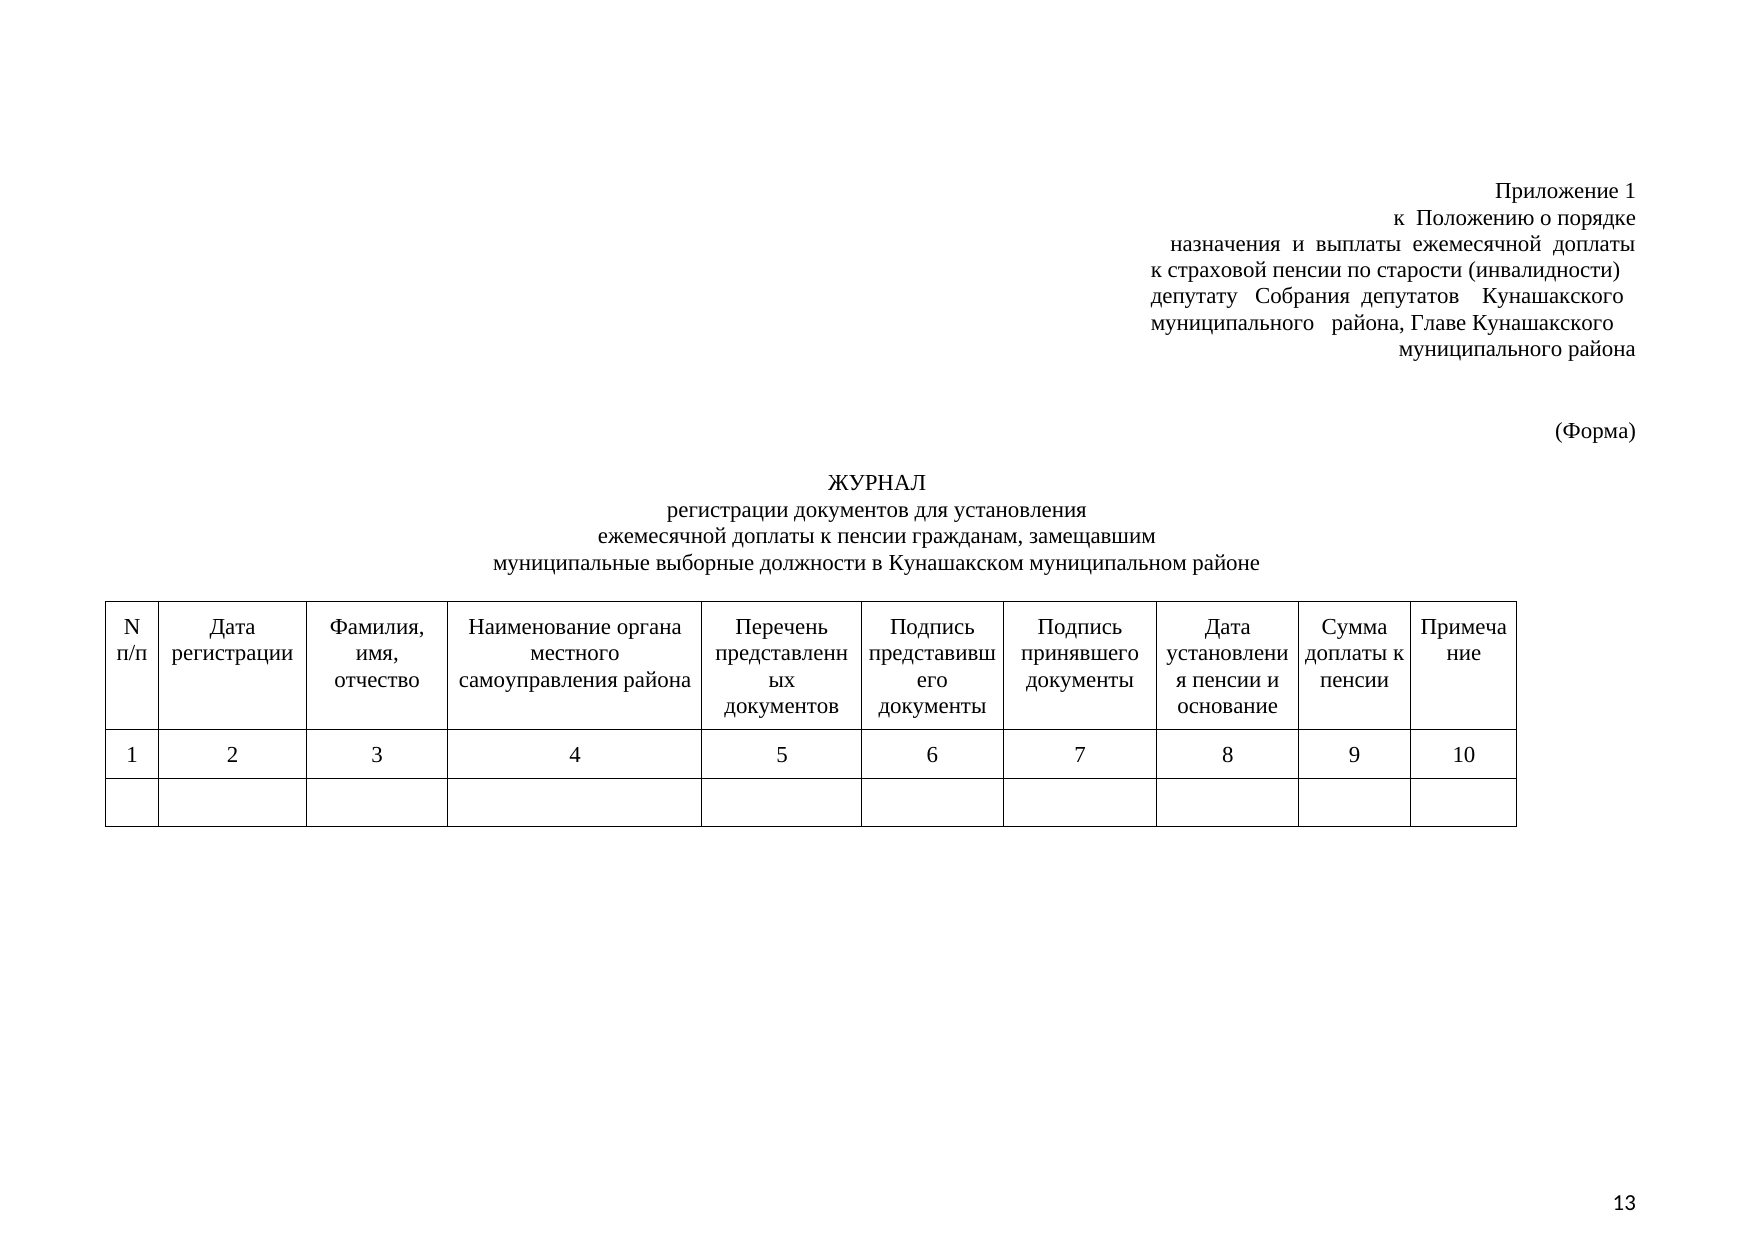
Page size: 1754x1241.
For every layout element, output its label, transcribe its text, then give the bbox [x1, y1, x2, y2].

table_header Подпись принявшего документы [1004, 602, 1156, 729]
text регистрации документов для установления [118, 496, 1636, 522]
table_cell [106, 779, 158, 826]
table_cell 10 [1411, 730, 1516, 778]
table_cell [1004, 779, 1156, 826]
table_cell [702, 779, 861, 826]
table_cell [307, 779, 447, 826]
text муниципальные выборные должности в Кунашакском муниципальном районе [118, 548, 1636, 575]
title к страховой пенсии по старости (инвалидности) [1151, 256, 1637, 283]
title назначения и выплаты ежемесячной доплаты [118, 230, 1636, 256]
table_cell 5 [702, 730, 861, 778]
table_header Подпись представившего документы [862, 602, 1003, 729]
table_header Дата установления пенсии и основание [1157, 602, 1298, 729]
table_cell [1157, 779, 1298, 826]
table_header Перечень представленных документов [702, 602, 861, 729]
text (Форма) [118, 417, 1636, 443]
table_header Примечание [1411, 602, 1516, 729]
table_cell 7 [1004, 730, 1156, 778]
table_cell 3 [307, 730, 447, 778]
text ЖУРНАЛ [118, 469, 1636, 496]
text ежемесячной доплаты к пенсии гражданам, замещавшим [118, 522, 1636, 548]
table_header Дата регистрации [159, 602, 306, 729]
title к Положению о порядке [118, 203, 1636, 230]
table_cell [448, 779, 701, 826]
title депутату Собрания депутатов Кунашакского [1077, 283, 1636, 309]
table_cell 8 [1157, 730, 1298, 778]
table_header Фамилия, имя, отчество [307, 602, 447, 729]
table_cell 1 [106, 730, 158, 778]
table_cell [862, 779, 1003, 826]
title муниципального района [1131, 335, 1636, 362]
table_header Сумма доплаты к пенсии [1299, 602, 1410, 729]
table_header Наименование органа местного самоуправления района [448, 602, 701, 729]
table_cell [159, 779, 306, 826]
table_cell 9 [1299, 730, 1410, 778]
table_cell 6 [862, 730, 1003, 778]
table_cell [1411, 779, 1516, 826]
table_cell 4 [448, 730, 701, 778]
table_header N п/п [106, 602, 158, 729]
title муниципального района, Главе Кунашакского [1151, 309, 1636, 335]
table_cell 2 [159, 730, 306, 778]
text Приложение 1 [118, 177, 1636, 203]
table_cell [1299, 779, 1410, 826]
